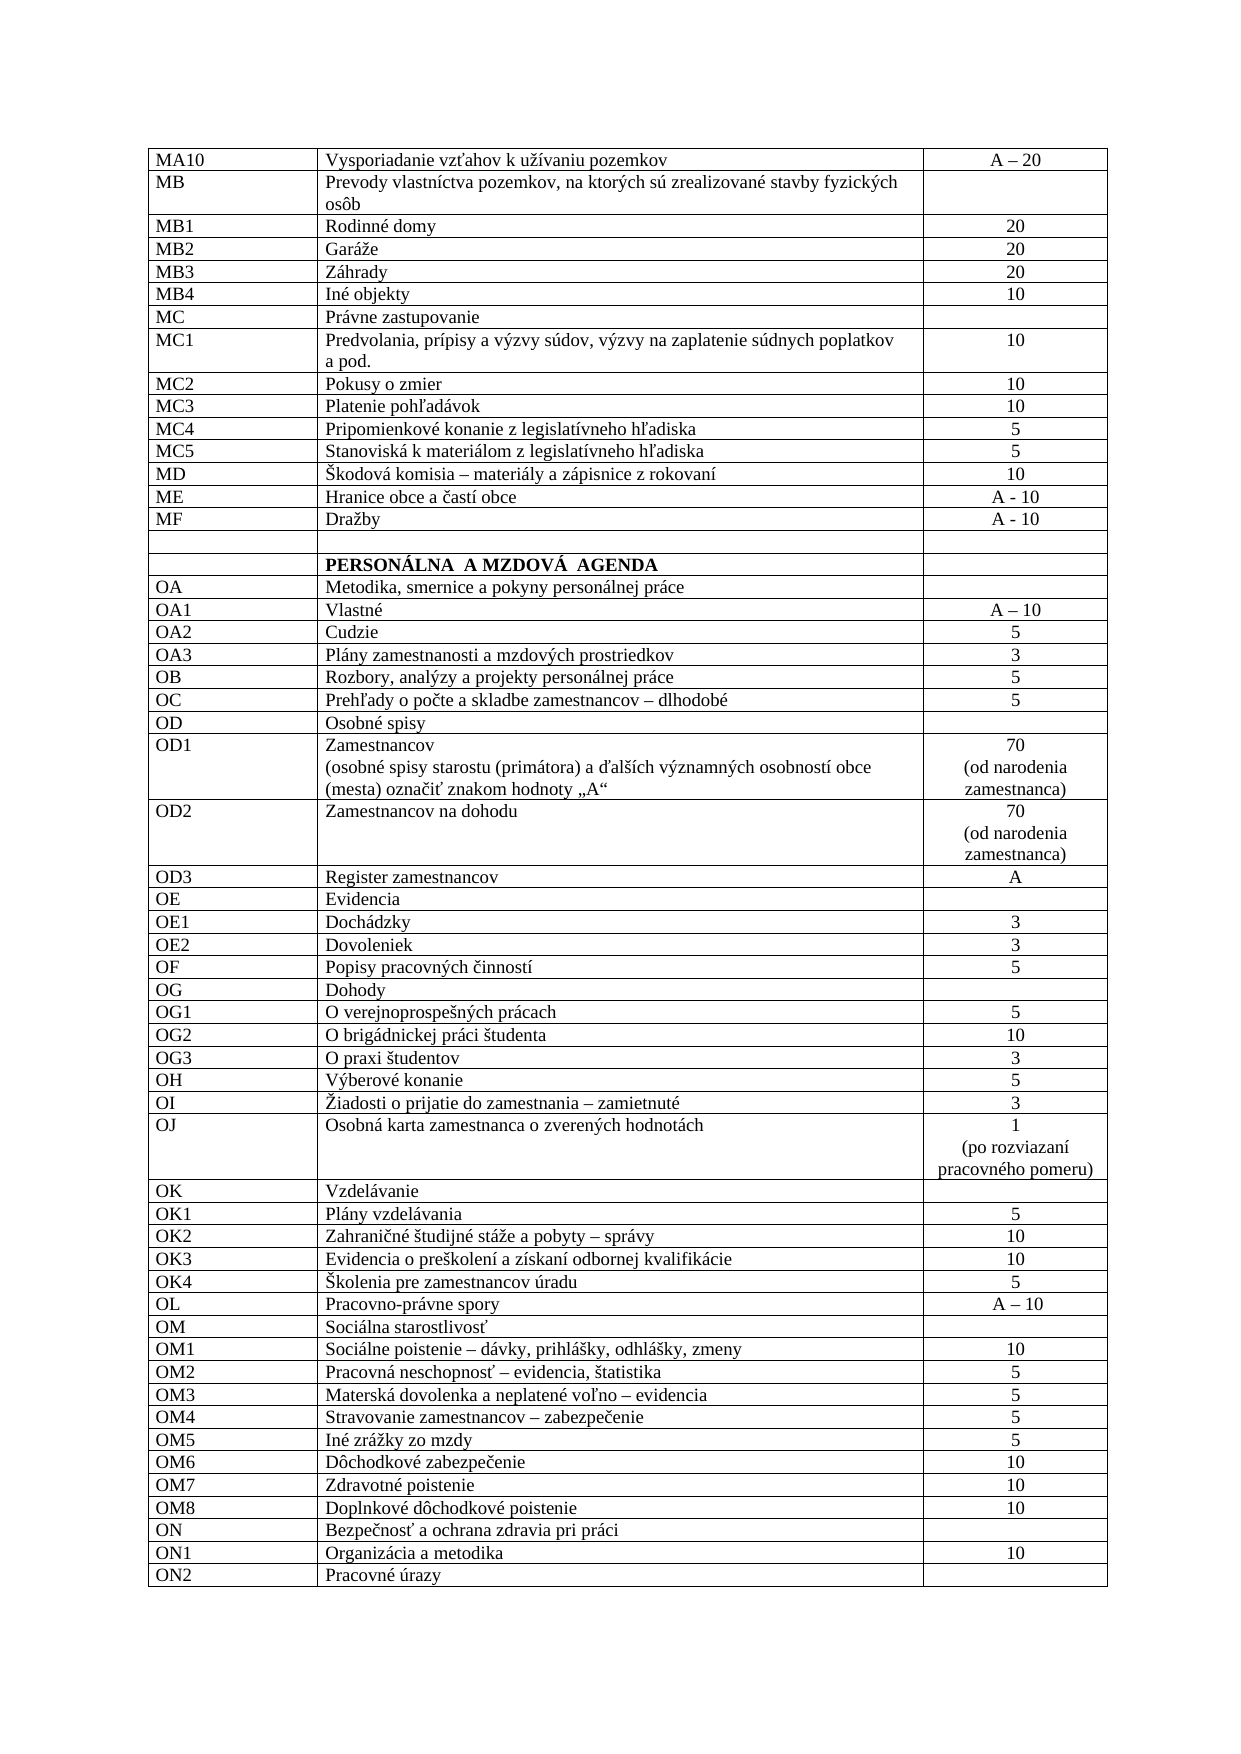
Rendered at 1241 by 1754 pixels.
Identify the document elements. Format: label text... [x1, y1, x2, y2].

table_cell MB3 [149, 261, 317, 282]
table_cell Záhrady [318, 261, 923, 282]
table_cell [924, 712, 1107, 733]
table_cell O brigádnickej práci študenta [318, 1024, 923, 1046]
table_cell Stanoviská k materiálom z legislatívneho hľadiska [318, 440, 923, 462]
table_cell Garáže [318, 238, 923, 259]
table_cell Register zamestnancov [318, 866, 923, 887]
table_cell 5 [924, 1429, 1107, 1450]
table_cell OK [149, 1180, 317, 1202]
table_cell OE2 [149, 934, 317, 955]
table_cell OA2 [149, 621, 317, 643]
table_cell A – 10 [924, 1293, 1107, 1315]
table_cell A - 10 [924, 508, 1107, 530]
table_cell 5 [924, 1361, 1107, 1382]
table_cell OH [149, 1069, 317, 1091]
table_cell MC3 [149, 395, 317, 417]
table_cell OM3 [149, 1384, 317, 1405]
table_cell 3 [924, 1047, 1107, 1068]
table_cell OK1 [149, 1203, 317, 1224]
table_cell 10 [924, 373, 1107, 394]
table_cell Zahraničné študijné stáže a pobyty – správy [318, 1225, 923, 1247]
table_cell Škodová komisia – materiály a zápisnice z rokovaní [318, 463, 923, 484]
table_cell ON1 [149, 1542, 317, 1563]
table_cell Materská dovolenka a neplatené voľno – evidencia [318, 1384, 923, 1405]
table_cell 20 [924, 215, 1107, 237]
table_cell 5 [924, 440, 1107, 462]
table_cell 70 (od narodenia zamestnanca) [924, 734, 1107, 799]
table_cell Vzdelávanie [318, 1180, 923, 1202]
table_cell OD1 [149, 734, 317, 799]
table_cell OG2 [149, 1024, 317, 1046]
table_cell Prevody vlastníctva pozemkov, na ktorých sú zrealizované stavby fyzických osôb [318, 171, 923, 214]
table_cell 10 [924, 1451, 1107, 1473]
table_cell OA1 [149, 599, 317, 620]
table_cell OL [149, 1293, 317, 1315]
table_cell 20 [924, 238, 1107, 259]
table_cell 10 [924, 1497, 1107, 1518]
table_cell O praxi študentov [318, 1047, 923, 1068]
table_cell MB1 [149, 215, 317, 237]
table_cell 5 [924, 956, 1107, 978]
table_cell [924, 171, 1107, 214]
table_cell Dovoleniek [318, 934, 923, 955]
table_cell Žiadosti o prijatie do zamestnania – zamietnuté [318, 1092, 923, 1113]
table_cell 5 [924, 689, 1107, 711]
table_cell Rozbory, analýzy a projekty personálnej práce [318, 666, 923, 688]
table_cell MC5 [149, 440, 317, 462]
table_cell ME [149, 486, 317, 507]
table_cell OK2 [149, 1225, 317, 1247]
table_cell PERSONÁLNA A MZDOVÁ AGENDA [318, 554, 923, 575]
table_cell ON [149, 1519, 317, 1541]
table_cell OM4 [149, 1406, 317, 1428]
table_cell Výberové konanie [318, 1069, 923, 1091]
table_cell Pripomienkové konanie z legislatívneho hľadiska [318, 418, 923, 439]
table_cell 10 [924, 1474, 1107, 1496]
table_cell Rodinné domy [318, 215, 923, 237]
table_cell OG1 [149, 1001, 317, 1023]
table_cell [924, 1519, 1107, 1541]
table_cell Zamestnancov na dohodu [318, 800, 923, 865]
table_cell 10 [924, 463, 1107, 484]
table_cell Popisy pracovných činností [318, 956, 923, 978]
table_cell OM7 [149, 1474, 317, 1496]
table_cell OC [149, 689, 317, 711]
table_cell A – 20 [924, 149, 1107, 170]
table_cell Predvolania, prípisy a výzvy súdov, výzvy na zaplatenie súdnych poplatkov a pod. [318, 329, 923, 372]
table_cell OM6 [149, 1451, 317, 1473]
table_cell 10 [924, 395, 1107, 417]
table_cell MB [149, 171, 317, 214]
table_cell Organizácia a metodika [318, 1542, 923, 1563]
table_cell Pracovno-právne spory [318, 1293, 923, 1315]
table_cell Bezpečnosť a ochrana zdravia pri práci [318, 1519, 923, 1541]
table_cell OM1 [149, 1338, 317, 1360]
table_cell ON2 [149, 1564, 317, 1586]
table_cell MB4 [149, 283, 317, 305]
table_cell A [924, 866, 1107, 887]
table_cell Iné objekty [318, 283, 923, 305]
table_cell 10 [924, 1024, 1107, 1046]
table_cell Doplnkové dôchodkové poistenie [318, 1497, 923, 1518]
table_cell Sociálne poistenie – dávky, prihlášky, odhlášky, zmeny [318, 1338, 923, 1360]
table_cell Osobná karta zamestnanca o zverených hodnotách [318, 1114, 923, 1179]
table_cell 5 [924, 1069, 1107, 1091]
table_cell 3 [924, 934, 1107, 955]
table_cell Vlastné [318, 599, 923, 620]
table_cell [924, 888, 1107, 910]
table_cell Pokusy o zmier [318, 373, 923, 394]
table_cell OM [149, 1316, 317, 1337]
table_cell Evidencia [318, 888, 923, 910]
table_cell MD [149, 463, 317, 484]
table_cell OD2 [149, 800, 317, 865]
table_cell [924, 1180, 1107, 1202]
table_cell 5 [924, 1271, 1107, 1292]
table_cell OB [149, 666, 317, 688]
table_cell 3 [924, 1092, 1107, 1113]
table_cell MC [149, 306, 317, 327]
table_cell Iné zrážky zo mzdy [318, 1429, 923, 1450]
table_cell Sociálna starostlivosť [318, 1316, 923, 1337]
table_cell OM2 [149, 1361, 317, 1382]
table_cell 5 [924, 418, 1107, 439]
table_cell MC1 [149, 329, 317, 372]
table_cell [924, 576, 1107, 598]
table_cell 10 [924, 283, 1107, 305]
table_cell OE1 [149, 911, 317, 932]
table_cell Zdravotné poistenie [318, 1474, 923, 1496]
table_cell 5 [924, 621, 1107, 643]
table_cell 10 [924, 329, 1107, 372]
table_cell Vysporiadanie vzťahov k užívaniu pozemkov [318, 149, 923, 170]
table_cell 3 [924, 644, 1107, 665]
table_cell 10 [924, 1542, 1107, 1563]
table_cell Plány zamestnanosti a mzdových prostriedkov [318, 644, 923, 665]
table_cell 10 [924, 1248, 1107, 1269]
table_cell [149, 531, 317, 552]
table_cell Pracovná neschopnosť – evidencia, štatistika [318, 1361, 923, 1382]
table_cell 5 [924, 1384, 1107, 1405]
table_cell OD3 [149, 866, 317, 887]
table_cell Evidencia o preškolení a získaní odbornej kvalifikácie [318, 1248, 923, 1269]
table_cell [924, 979, 1107, 1000]
table_cell 5 [924, 1001, 1107, 1023]
table_cell Školenia pre zamestnancov úradu [318, 1271, 923, 1292]
table_cell Dohody [318, 979, 923, 1000]
table_cell Prehľady o počte a skladbe zamestnancov – dlhodobé [318, 689, 923, 711]
table_cell 5 [924, 666, 1107, 688]
table_cell Dochádzky [318, 911, 923, 932]
table_cell [924, 1316, 1107, 1337]
table_cell Dôchodkové zabezpečenie [318, 1451, 923, 1473]
table_cell 70 (od narodenia zamestnanca) [924, 800, 1107, 865]
table_cell Hranice obce a častí obce [318, 486, 923, 507]
table_cell 5 [924, 1406, 1107, 1428]
table_cell 5 [924, 1203, 1107, 1224]
table_cell OD [149, 712, 317, 733]
table_cell [924, 1564, 1107, 1586]
table_cell 10 [924, 1225, 1107, 1247]
table_cell OG [149, 979, 317, 1000]
table_cell 1 (po rozviazaní pracovného pomeru) [924, 1114, 1107, 1179]
table_cell MC2 [149, 373, 317, 394]
table_cell Dražby [318, 508, 923, 530]
table_cell Plány vzdelávania [318, 1203, 923, 1224]
table_cell Stravovanie zamestnancov – zabezpečenie [318, 1406, 923, 1428]
table_cell OE [149, 888, 317, 910]
table_cell OK3 [149, 1248, 317, 1269]
table_cell 20 [924, 261, 1107, 282]
table_cell [924, 531, 1107, 552]
table_cell Právne zastupovanie [318, 306, 923, 327]
table_cell OF [149, 956, 317, 978]
table_cell OM8 [149, 1497, 317, 1518]
table_cell 3 [924, 911, 1107, 932]
table_cell OK4 [149, 1271, 317, 1292]
table_cell OJ [149, 1114, 317, 1179]
table_cell [924, 306, 1107, 327]
table_cell [149, 554, 317, 575]
table_cell A - 10 [924, 486, 1107, 507]
table_cell MB2 [149, 238, 317, 259]
table_cell O verejnoprospešných prácach [318, 1001, 923, 1023]
table_cell MC4 [149, 418, 317, 439]
table_cell OA3 [149, 644, 317, 665]
table_cell Zamestnancov (osobné spisy starostu (primátora) a ďalších významných osobností obce (mesta) označiť znakom hodnoty „A“ [318, 734, 923, 799]
table_cell Platenie pohľadávok [318, 395, 923, 417]
table_cell A – 10 [924, 599, 1107, 620]
table_cell MF [149, 508, 317, 530]
table_cell [924, 554, 1107, 575]
table_cell Metodika, smernice a pokyny personálnej práce [318, 576, 923, 598]
table_cell 10 [924, 1338, 1107, 1360]
table_cell OG3 [149, 1047, 317, 1068]
table_cell Pracovné úrazy [318, 1564, 923, 1586]
table_cell Osobné spisy [318, 712, 923, 733]
table_cell [318, 531, 923, 552]
table_cell OI [149, 1092, 317, 1113]
table_cell Cudzie [318, 621, 923, 643]
table_cell OM5 [149, 1429, 317, 1450]
table_cell OA [149, 576, 317, 598]
table_cell MA10 [149, 149, 317, 170]
